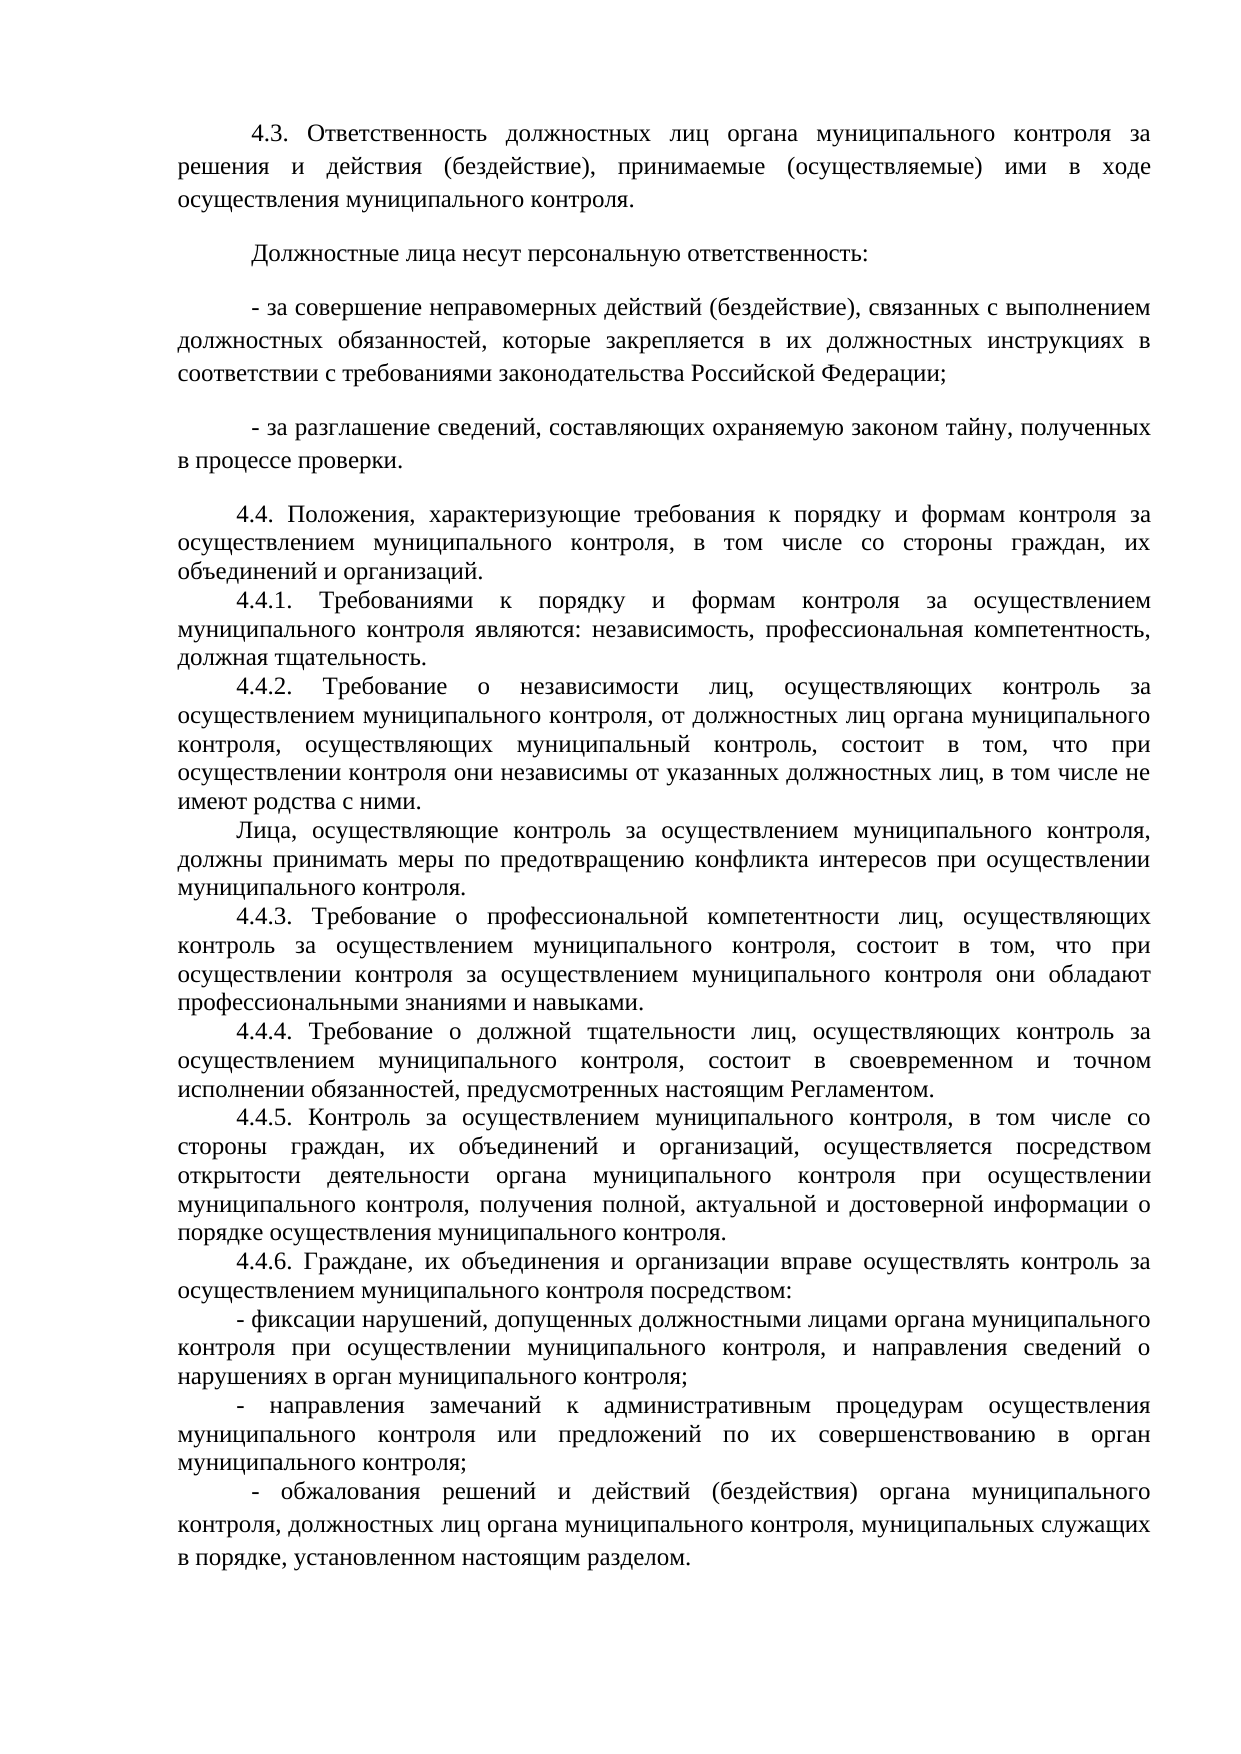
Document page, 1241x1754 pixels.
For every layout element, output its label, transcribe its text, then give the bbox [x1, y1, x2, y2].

text Должностные лица несут персональную ответственность: [177, 238, 1152, 267]
text - за разглашение сведений, составляющих охраняемую законом тайну, полученных в процессе проверки. [177, 412, 1152, 473]
text 4.4.6. Граждане, их объединения и организации вправе осуществлять контроль за осуществлением муниципального контроля посредством: [177, 1246, 1152, 1304]
text 4.4.5. Контроль за осуществлением муниципального контроля, в том числе со стороны граждан, их объединений и организаций, осуществляется посредством открытости деятельности органа муниципального контроля при осуществлении муниципального контроля, получения полной, актуальной и достоверной информации о порядке осуществления муниципального контроля. [177, 1102, 1152, 1246]
text 4.3. Ответственность должностных лиц органа муниципального контроля за решения и действия (бездействие), принимаемые (осуществляемые) ими в ходе осуществления муниципального контроля. [177, 118, 1152, 213]
text - направления замечаний к административным процедурам осуществления муниципального контроля или предложений по их совершенствованию в орган муниципального контроля; [177, 1390, 1152, 1476]
text 4.4.1. Требованиями к порядку и формам контроля за осуществлением муниципального контроля являются: независимость, профессиональная компетентность, должная тщательность. [177, 585, 1152, 671]
text 4.4.2. Требование о независимости лиц, осуществляющих контроль за осуществлением муниципального контроля, от должностных лиц органа муниципального контроля, осуществляющих муниципальный контроль, состоит в том, что при осуществлении контроля они независимы от указанных должностных лиц, в том числе не имеют родства с ними. [177, 671, 1152, 815]
text 4.4.3. Требование о профессиональной компетентности лиц, осуществляющих контроль за осуществлением муниципального контроля, состоит в том, что при осуществлении контроля за осуществлением муниципального контроля они обладают профессиональными знаниями и навыками. [177, 901, 1152, 1016]
text - фиксации нарушений, допущенных должностными лицами органа муниципального контроля при осуществлении муниципального контроля, и направления сведений о нарушениях в орган муниципального контроля; [177, 1304, 1152, 1390]
text 4.4. Положения, характеризующие требования к порядку и формам контроля за осуществлением муниципального контроля, в том числе со стороны граждан, их объединений и организаций. [177, 499, 1152, 585]
text - за совершение неправомерных действий (бездействие), связанных с выполнением должностных обязанностей, которые закрепляется в их должностных инструкциях в соответствии с требованиями законодательства Российской Федерации; [177, 292, 1152, 387]
text - обжалования решений и действий (бездействия) органа муниципального контроля, должностных лиц органа муниципального контроля, муниципальных служащих в порядке, установленном настоящим разделом. [177, 1476, 1152, 1571]
text Лица, осуществляющие контроль за осуществлением муниципального контроля, должны принимать меры по предотвращению конфликта интересов при осуществлении муниципального контроля. [177, 815, 1152, 901]
text 4.4.4. Требование о должной тщательности лиц, осуществляющих контроль за осуществлением муниципального контроля, состоит в своевременном и точном исполнении обязанностей, предусмотренных настоящим Регламентом. [177, 1016, 1152, 1102]
